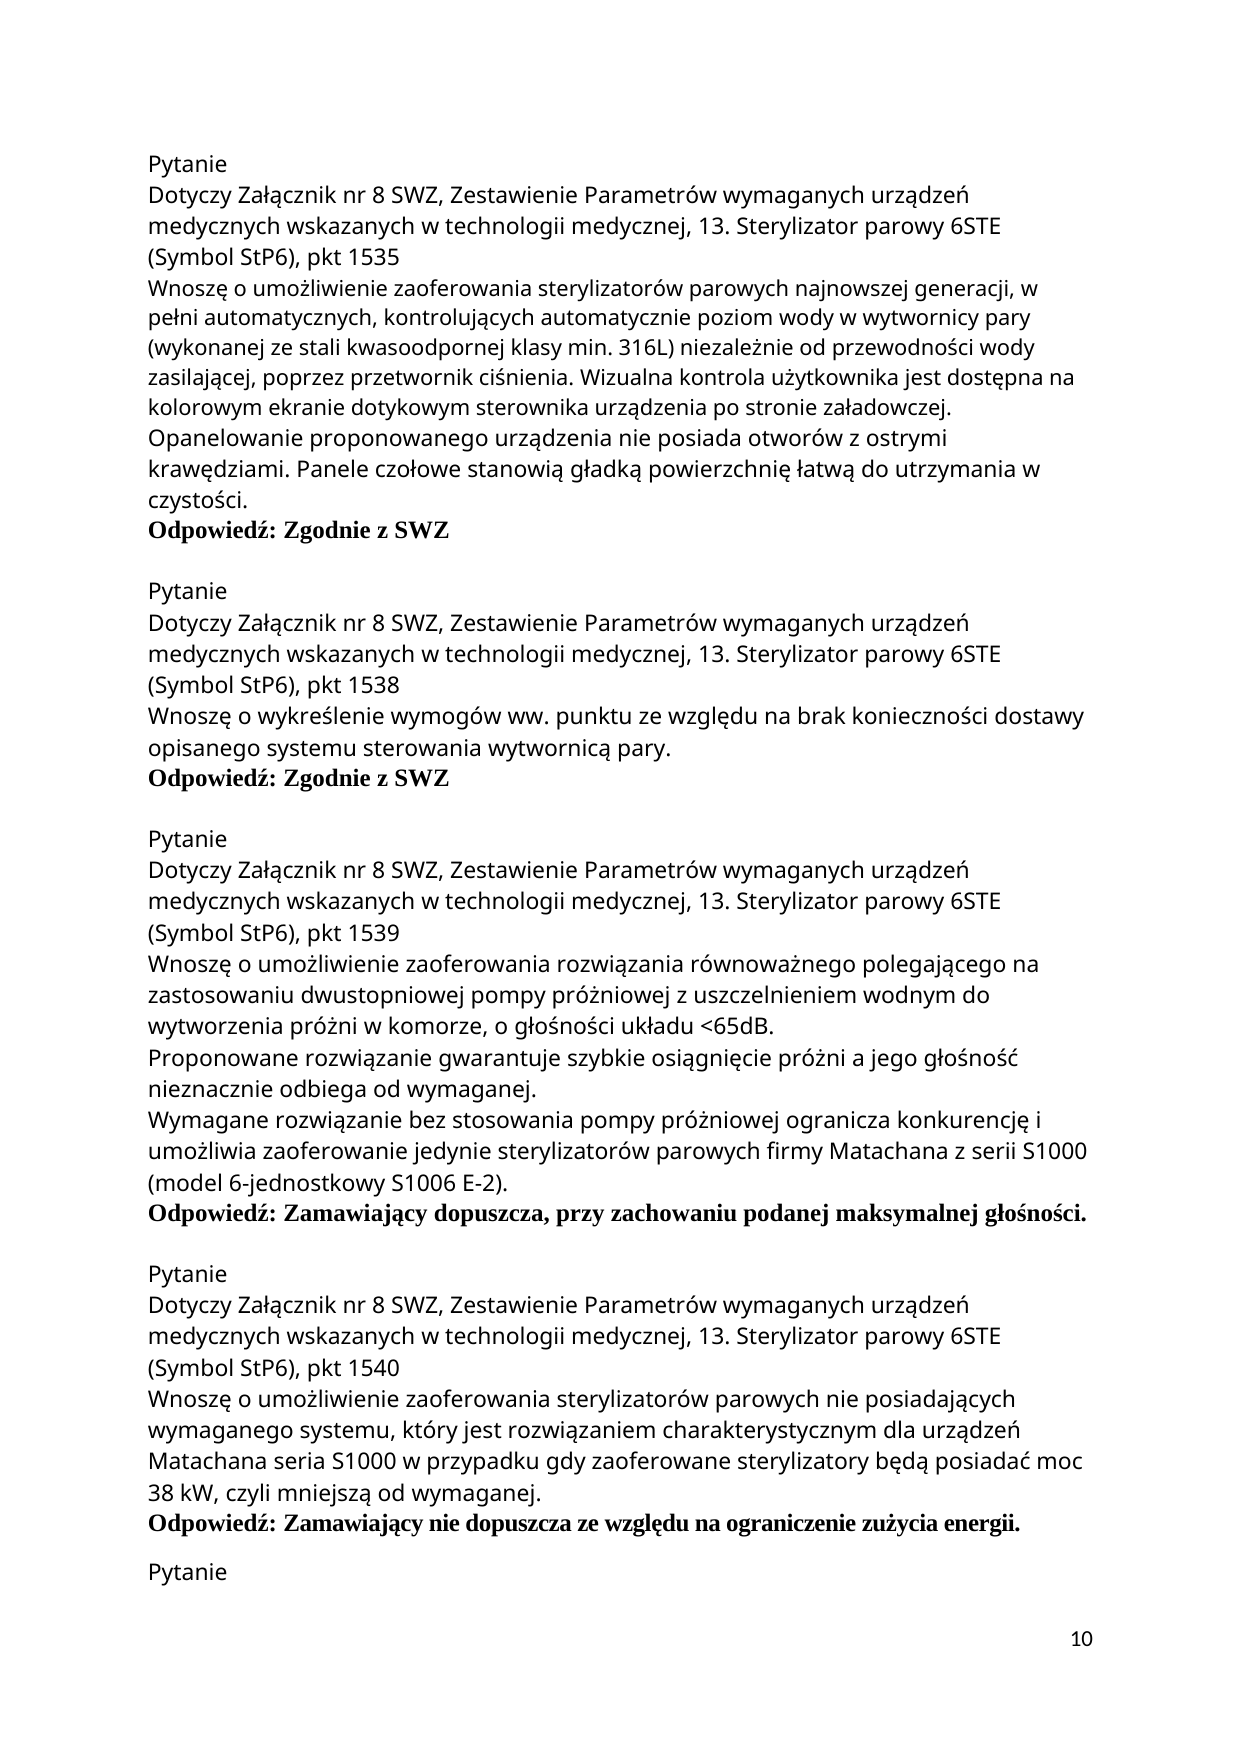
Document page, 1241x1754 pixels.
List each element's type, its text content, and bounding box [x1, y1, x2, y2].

text Dotyczy Załącznik nr 8 SWZ, Zestawienie Parametrów wymaganych urządzeń medycznych wskazanych w technologii medycznej, 13. Sterylizator parowy 6STE (Symbol StP6), pkt 1535 [148, 179, 1093, 273]
text Odpowiedź: Zgodnie z SWZ [148, 515, 1093, 544]
text Dotyczy Załącznik nr 8 SWZ, Zestawienie Parametrów wymaganych urządzeń medycznych wskazanych w technologii medycznej, 13. Sterylizator parowy 6STE (Symbol StP6), pkt 1540 [148, 1289, 1093, 1383]
text Pytanie [148, 1258, 1093, 1289]
text Wnoszę o umożliwienie zaoferowania sterylizatorów parowych nie posiadających wymaganego systemu, który jest rozwiązaniem charakterystycznym dla urządzeń Matachana seria S1000 w przypadku gdy zaoferowane sterylizatory będą posiadać moc 38 kW, czyli mniejszą od wymaganej. [148, 1383, 1093, 1508]
text Pytanie [148, 1556, 1093, 1587]
text Opanelowanie proponowanego urządzenia nie posiada otworów z ostrymi krawędziami. Panele czołowe stanowią gładką powierzchnię łatwą do utrzymania w czystości. [148, 422, 1093, 515]
text Odpowiedź: Zgodnie z SWZ [148, 763, 1093, 792]
text Pytanie [148, 823, 1093, 854]
text Odpowiedź: Zamawiający dopuszcza, przy zachowaniu podanej maksymalnej głośności. [148, 1198, 1093, 1227]
text Pytanie [148, 148, 1093, 179]
text Wnoszę o umożliwienie zaoferowania sterylizatorów parowych najnowszej generacji, w pełni automatycznych, kontrolujących automatycznie poziom wody w wytwornicy pary (wykonanej ze stali kwasoodpornej klasy min. 316L) niezależnie od przewodności wody zasilającej, poprzez przetwornik ciśnienia. Wizualna kontrola użytkownika jest dostępna na kolorowym ekranie dotykowym sterownika urządzenia po stronie załadowczej. [148, 273, 1093, 422]
text Odpowiedź: Zamawiający nie dopuszcza ze względu na ograniczenie zużycia energii. [148, 1508, 1093, 1537]
text Wnoszę o umożliwienie zaoferowania rozwiązania równoważnego polegającego na zastosowaniu dwustopniowej pompy próżniowej z uszczelnieniem wodnym do wytworzenia próżni w komorze, o głośności układu <65dB. [148, 948, 1093, 1042]
text Pytanie [148, 575, 1093, 607]
text Wnoszę o wykreślenie wymogów ww. punktu ze względu na brak konieczności dostawy opisanego systemu sterowania wytwornicą pary. [148, 700, 1093, 763]
text Dotyczy Załącznik nr 8 SWZ, Zestawienie Parametrów wymaganych urządzeń medycznych wskazanych w technologii medycznej, 13. Sterylizator parowy 6STE (Symbol StP6), pkt 1538 [148, 607, 1093, 700]
text Wymagane rozwiązanie bez stosowania pompy próżniowej ogranicza konkurencję i umożliwia zaoferowanie jedynie sterylizatorów parowych firmy Matachana z serii S1000 (model 6-jednostkowy S1006 E-2). [148, 1104, 1093, 1198]
text Proponowane rozwiązanie gwarantuje szybkie osiągnięcie próżni a jego głośność nieznacznie odbiega od wymaganej. [148, 1042, 1093, 1104]
text Dotyczy Załącznik nr 8 SWZ, Zestawienie Parametrów wymaganych urządzeń medycznych wskazanych w technologii medycznej, 13. Sterylizator parowy 6STE (Symbol StP6), pkt 1539 [148, 854, 1093, 948]
